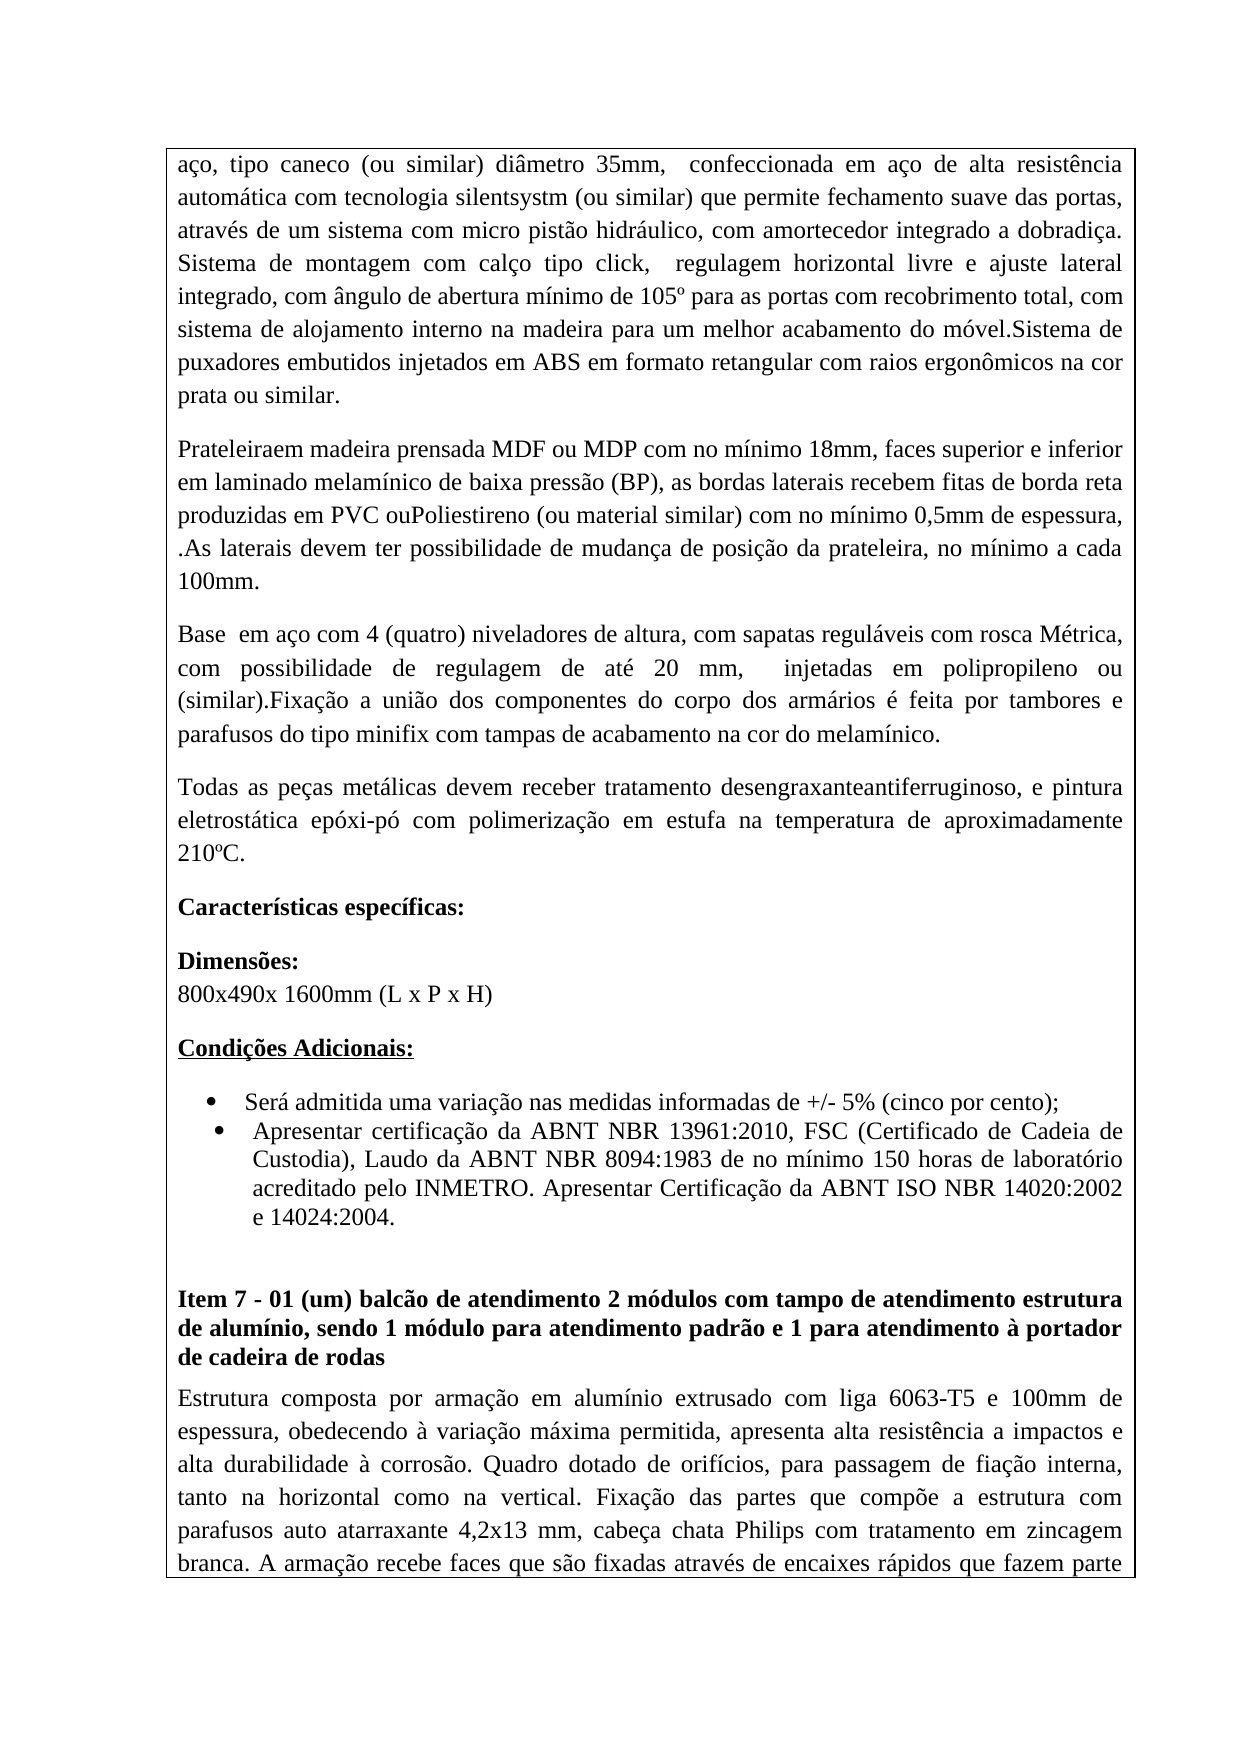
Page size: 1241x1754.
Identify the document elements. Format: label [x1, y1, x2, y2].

table_cell [167, 149, 1134, 1577]
